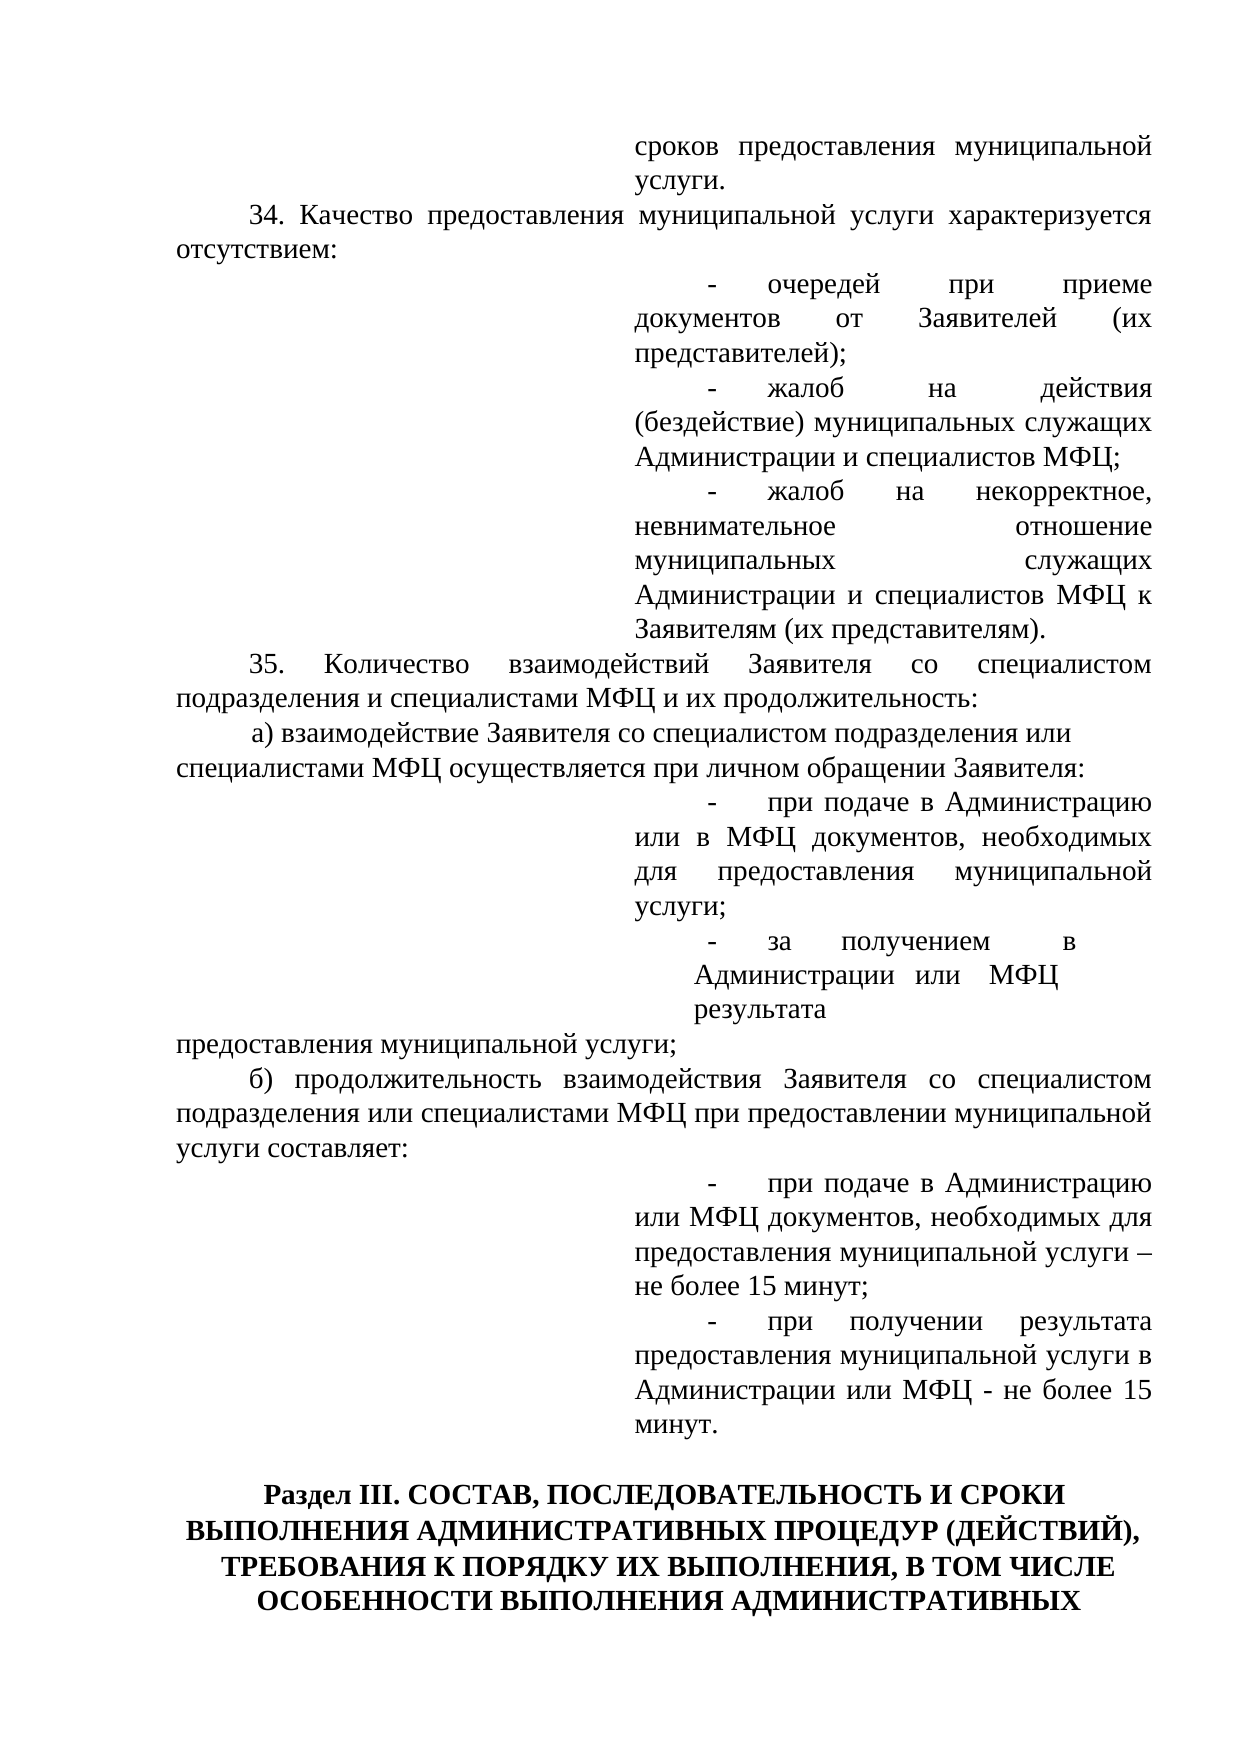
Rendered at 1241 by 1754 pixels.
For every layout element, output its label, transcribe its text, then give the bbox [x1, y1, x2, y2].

list очередей при приеме документов от Заявителей (их представителей); [634, 266, 1152, 369]
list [634, 128, 1152, 196]
text ТРЕБОВАНИЯ К ПОРЯДКУ ИХ ВЫПОЛНЕНИЯ, В ТОМ ЧИСЛЕ ОСОБЕННОСТИ ВЫПОЛНЕНИЯ АДМИНИСТРАТИВНЫХ [177, 1549, 1159, 1617]
subtitle ВЫПОЛНЕНИЯ АДМИНИСТРАТИВНЫХ ПРОЦЕДУР (ДЕЙСТВИЙ), [186, 1513, 1159, 1546]
text а) взаимодействие Заявителя со специалистом подразделения или [251, 715, 1152, 749]
list при получении результата предоставления муниципальной услуги в Администрации или МФЦ - не более 15 минут. [634, 1303, 1152, 1440]
text Раздел III. СОСТАВ, ПОСЛЕДОВАТЕЛЬНОСТЬ И СРОКИ [177, 1477, 1151, 1511]
list жалоб на действия (бездействие) муниципальных служащих Администрации и специалистов МФЦ; [634, 370, 1152, 472]
text 34. Качество предоставления муниципальной услуги характеризуется отсутствием: [176, 197, 1152, 265]
text специалистами МФЦ осуществляется при личном обращении Заявителя: [176, 750, 1152, 783]
text 35. Количество взаимодействий Заявителя со специалистом подразделения и специалистами МФЦ и их продолжительность: [176, 646, 1152, 714]
list при подаче в Администрацию или МФЦ документов, необходимых для предоставления муниципальной услуги – не более 15 минут; [634, 1165, 1152, 1302]
text б) продолжительность взаимодействия Заявителя со специалистом подразделения или специалистами МФЦ при предоставлении муниципальной услуги составляет: [176, 1061, 1152, 1163]
list за получением в Администрации или МФЦ результата [634, 923, 1152, 1025]
list жалоб на некорректное, невнимательное отношение муниципальных служащих Администрации и специалистов МФЦ к Заявителям (их представителям). [634, 473, 1152, 645]
text предоставления муниципальной услуги; [176, 1026, 1152, 1060]
list при подаче в Администрацию или в МФЦ документов, необходимых для предоставления муниципальной услуги; [634, 784, 1152, 922]
